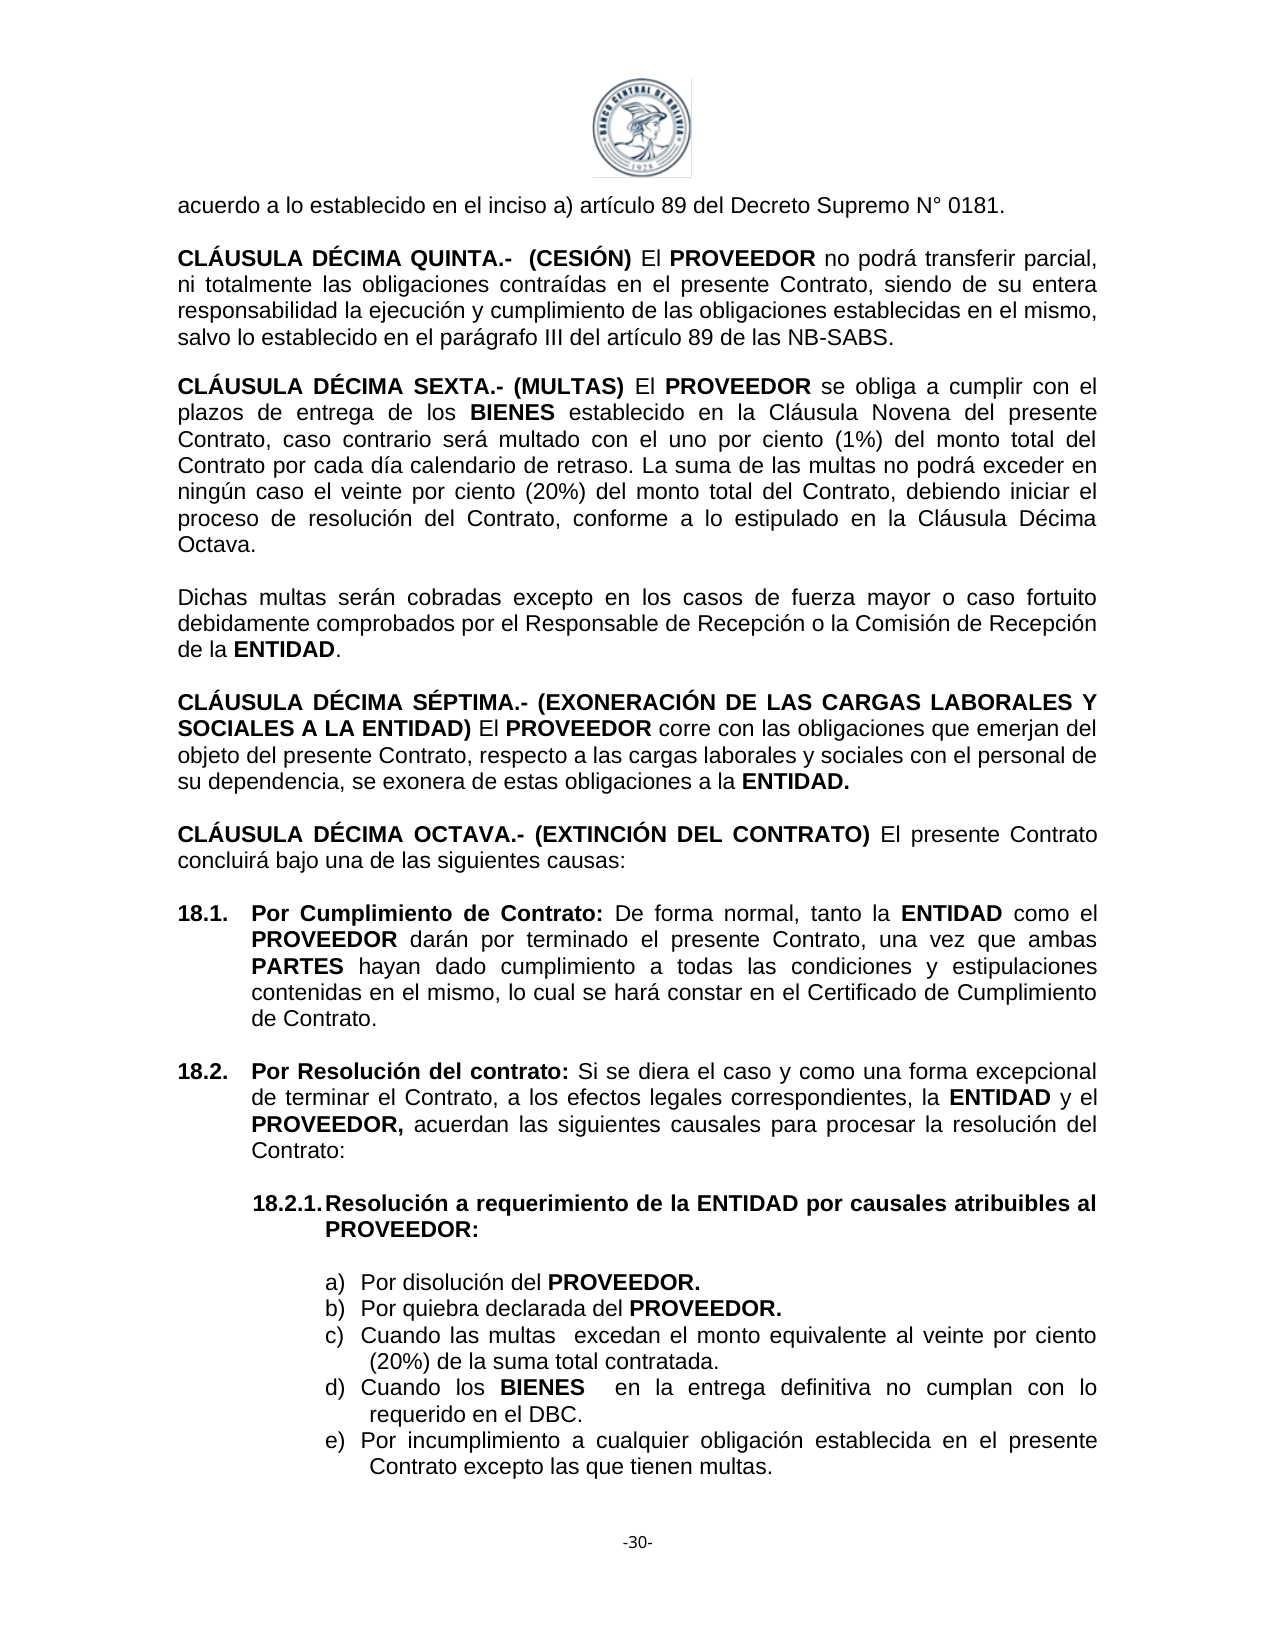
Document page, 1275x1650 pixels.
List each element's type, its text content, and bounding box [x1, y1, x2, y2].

list Cuando las multas excedan el monto equivalente al veinte por ciento (20%) de la suma total contratada. [325, 1322, 1098, 1374]
picture [592, 78, 693, 179]
list Resolución a requerimiento de la ENTIDAD por causales atribuibles al PROVEEDOR: [252, 1190, 1098, 1242]
list Por quiebra declarada del PROVEEDOR. [325, 1295, 1098, 1322]
list Por incumplimiento a cualquier obligación establecida en el presente Contrato excepto las que tienen multas. [325, 1427, 1098, 1480]
text CLÁUSULA DÉCIMA SEXTA.- (MULTAS) El PROVEEDOR se obliga a cumplir con el plazos de entrega de los BIENES establecido en la Cláusula Novena del presente Contrato, caso contrario será multado con el uno por ciento (1%) del monto total del Contrato por cada día calendario de retraso. La suma de las multas no podrá exceder en ningún caso el veinte por ciento (20%) del monto total del Contrato, debiendo iniciar el proceso de resolución del Contrato, conforme a lo estipulado en la Cláusula Décima Octava. [177, 373, 1098, 557]
text Dichas multas serán cobradas excepto en los casos de fuerza mayor o caso fortuito debidamente comprobados por el Responsable de Recepción o la Comisión de Recepción de la ENTIDAD. [177, 584, 1098, 663]
text CLÁUSULA DÉCIMA QUINTA.- (CESIÓN) El PROVEEDOR no podrá transferir parcial, ni totalmente las obligaciones contraídas en el presente Contrato, siendo de su entera responsabilidad la ejecución y cumplimiento de las obligaciones establecidas en el mismo, salvo lo establecido en el parágrafo III del artículo 89 de las NB-SABS. [177, 245, 1098, 350]
list Por Cumplimiento de Contrato: De forma normal, tanto la ENTIDAD como el PROVEEDOR darán por terminado el presente Contrato, una vez que ambas PARTES hayan dado cumplimiento a todas las condiciones y estipulaciones contenidas en el mismo, lo cual se hará constar en el Certificado de Cumplimiento de Contrato. [177, 900, 1098, 1032]
list Por disolución del PROVEEDOR. [325, 1269, 1098, 1295]
list Por Resolución del contrato: Si se diera el caso y como una forma excepcional de terminar el Contrato, a los efectos legales correspondientes, la ENTIDAD y el PROVEEDOR, acuerdan las siguientes causales para procesar la resolución del Contrato: [177, 1058, 1098, 1163]
text CLÁUSULA DÉCIMA SÉPTIMA.- (EXONERACIÓN DE LAS CARGAS LABORALES Y SOCIALES A LA ENTIDAD) El PROVEEDOR corre con las obligaciones que emerjan del objeto del presente Contrato, respecto a las cargas laborales y sociales con el personal de su dependencia, se exonera de estas obligaciones a la ENTIDAD. [177, 689, 1098, 794]
text CLÁUSULA DÉCIMA OCTAVA.- (EXTINCIÓN DEL CONTRATO) El presente Contrato concluirá bajo una de las siguientes causas: [177, 821, 1098, 873]
list Cuando los BIENES en la entrega definitiva no cumplan con lo requerido en el DBC. [325, 1374, 1098, 1427]
